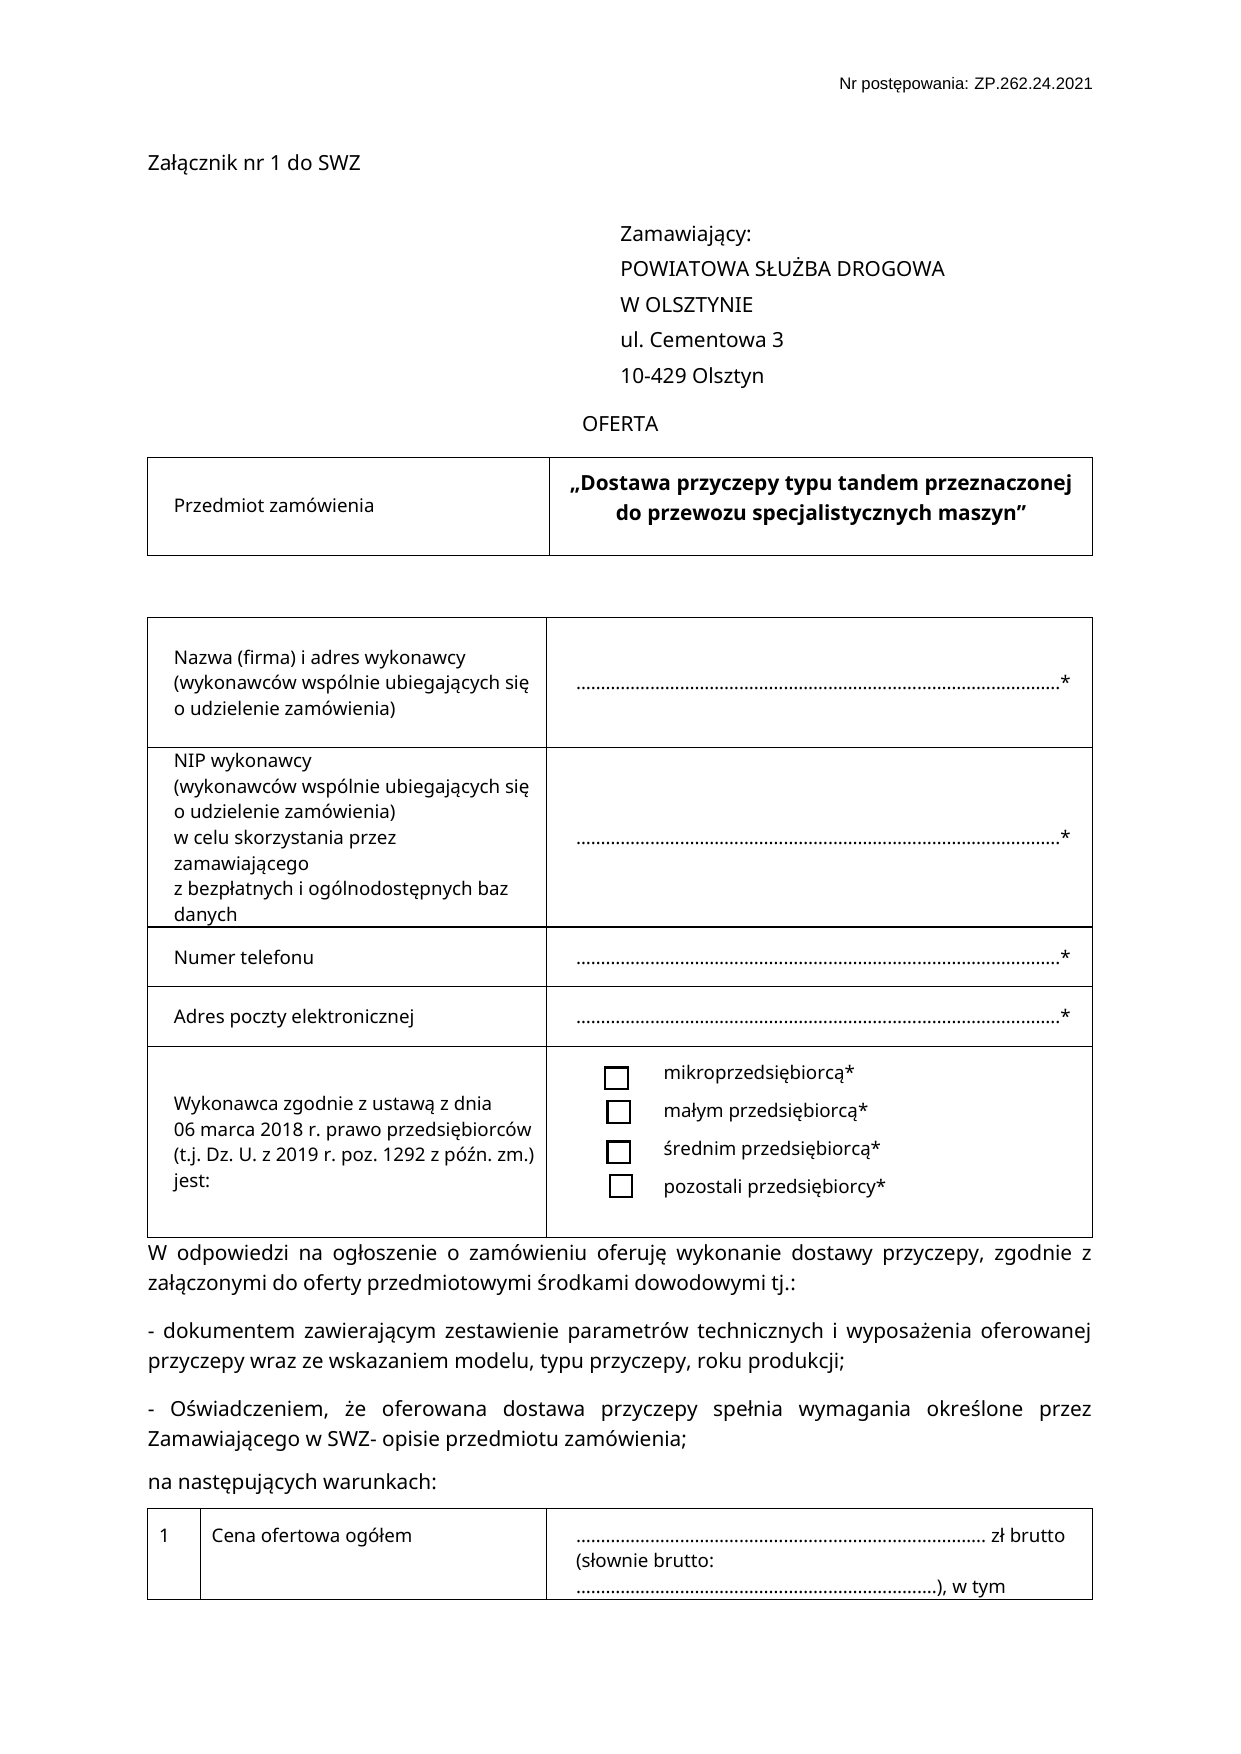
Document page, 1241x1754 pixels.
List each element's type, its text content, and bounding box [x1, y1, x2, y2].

table_cell Numer telefonu [148, 928, 546, 986]
table_header „Dostawa przyczepy typu tandem przeznaczonej do przewozu specjalistycznych maszyn” [550, 458, 1092, 555]
text OFERTA [148, 409, 1092, 437]
table_cell ……………………………………………………………………………………..* [547, 987, 1092, 1046]
text Załącznik nr 1 do SWZ [148, 148, 1092, 176]
text 10-429 Olsztyn [620, 361, 1092, 389]
table_cell ……………………………………………………………………………………..* [547, 928, 1092, 986]
text - Oświadczeniem, że oferowana dostawa przyczepy spełnia wymagania określone przez Zamawiającego w SWZ- opisie przedmiotu zamówienia; [148, 1394, 1093, 1453]
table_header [201, 1509, 546, 1598]
table_header Przedmiot zamówienia [148, 458, 549, 555]
text na następujących warunkach: [148, 1467, 1092, 1496]
text ul. Cementowa 3 [620, 325, 1092, 354]
table_cell Wykonawca zgodnie z ustawą z dnia 06 marca 2018 r. prawo przedsiębiorców (t.j. Dz. U. z 2019 r. poz. 1292 z późn. zm.) jest: [148, 1047, 546, 1237]
table_cell ……………………………………………………………………………………..* [547, 748, 1092, 926]
text W OLSZTYNIE [620, 290, 1092, 318]
text W odpowiedzi na ogłoszenie o zamówieniu oferuję wykonanie dostawy przyczepy, zgodnie z załączonymi do oferty przedmiotowymi środkami dowodowymi tj.: [148, 1238, 1093, 1297]
table_header ……………………………………………………………………………………..* [547, 618, 1092, 747]
table_cell Adres poczty elektronicznej [148, 987, 546, 1046]
table_header 1 [148, 1509, 200, 1598]
table_cell mikroprzedsiębiorcą* małym przedsiębiorcą* średnim przedsiębiorcą* pozostali przedsiębiorcy* [547, 1047, 1092, 1237]
text - dokumentem zawierającym zestawienie parametrów technicznych i wyposażenia oferowanej przyczepy wraz ze wskazaniem modelu, typu przyczepy, roku produkcji; [148, 1316, 1093, 1375]
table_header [547, 1509, 1092, 1598]
table_header Nazwa (firma) i adres wykonawcy (wykonawców wspólnie ubiegających się o udzielenie zamówienia) [148, 618, 546, 747]
table_cell NIP wykonawcy (wykonawców wspólnie ubiegających się o udzielenie zamówienia) w celu skorzystania przez zamawiającego z bezpłatnych i ogólnodostępnych baz danych [148, 748, 546, 926]
text POWIATOWA SŁUŻBA DROGOWA [620, 254, 1092, 283]
text Zamawiający: [620, 219, 1092, 247]
